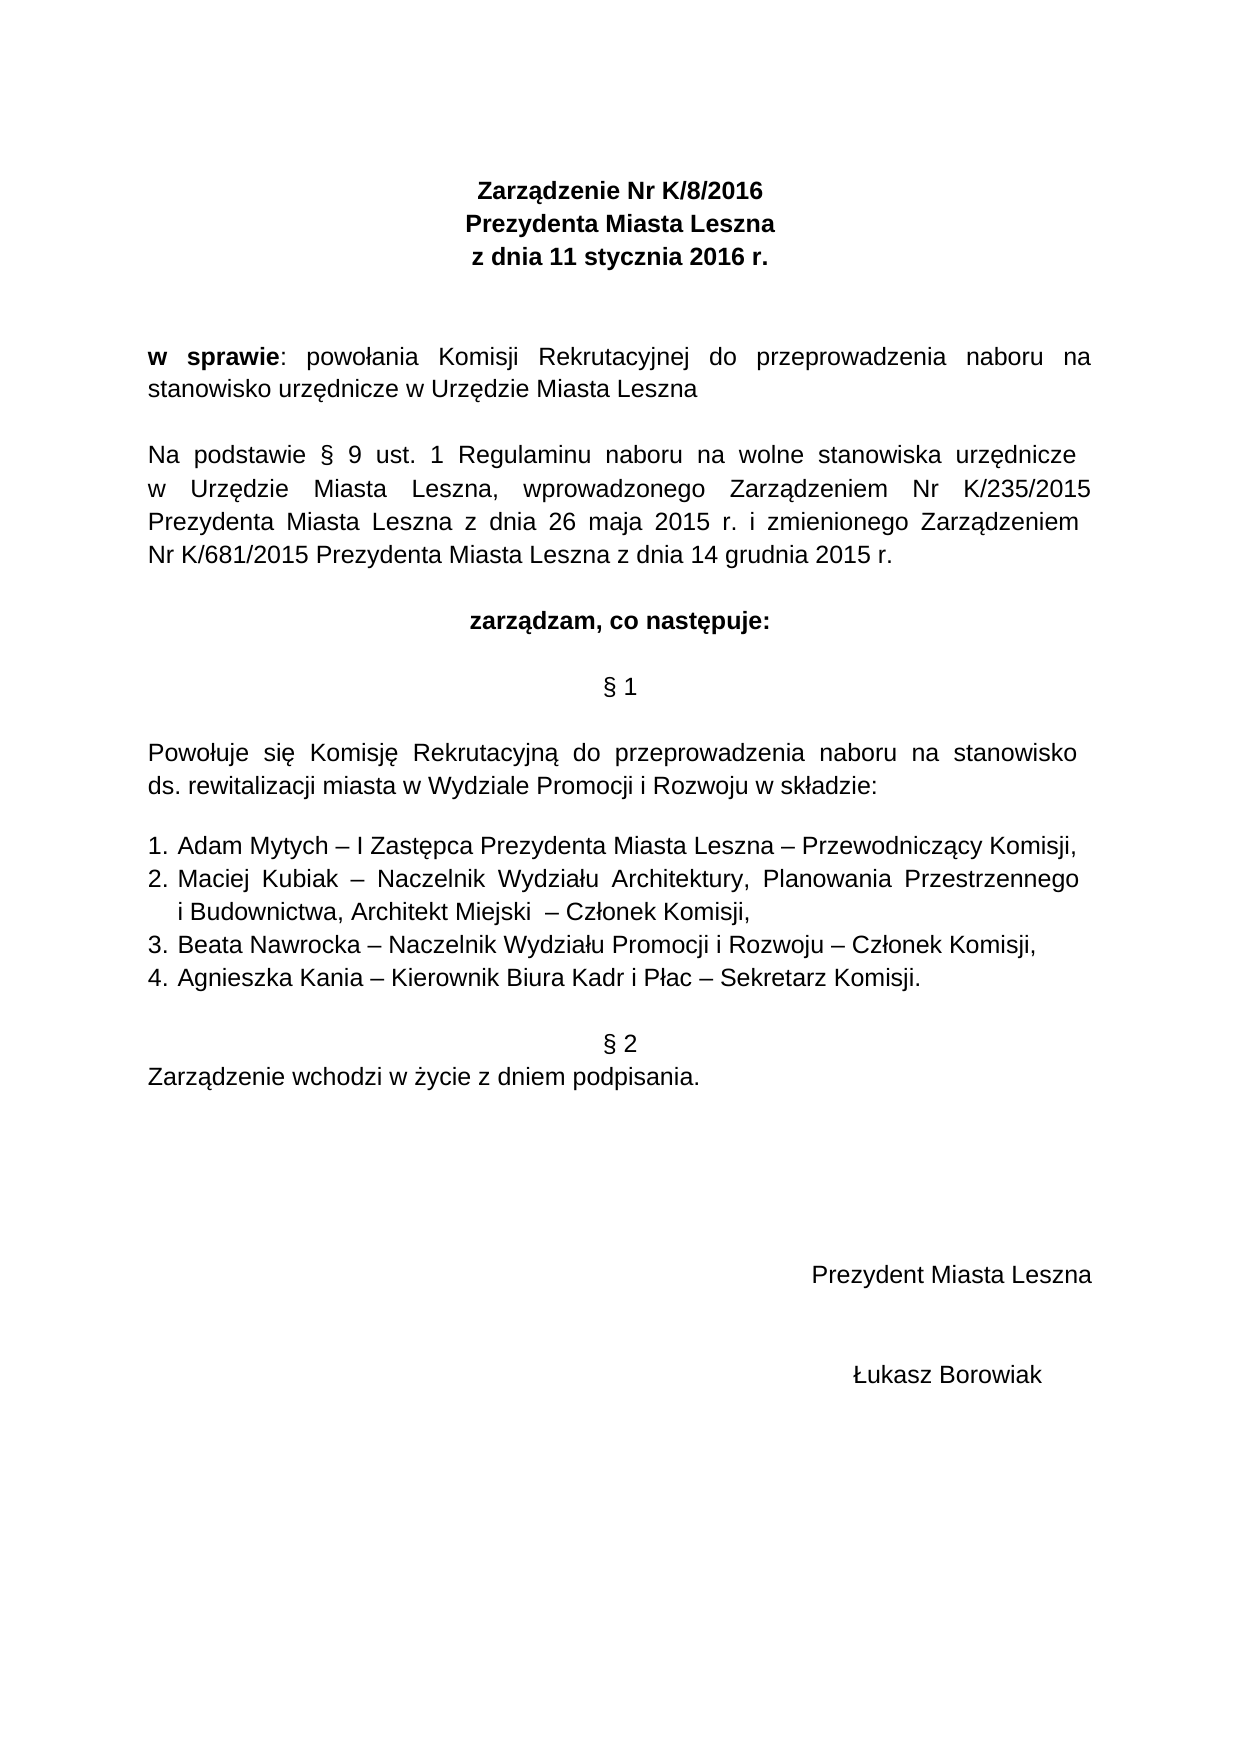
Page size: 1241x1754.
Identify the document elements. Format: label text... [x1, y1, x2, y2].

text Łukasz Borowiak [148, 1359, 1093, 1388]
list Agnieszka Kania – Kierownik Biura Kadr i Płac – Sekretarz Komisji. [148, 963, 1093, 992]
text Prezydenta Miasta Leszna [148, 209, 1093, 238]
list Maciej Kubiak – Naczelnik Wydziału Architektury, Planowania Przestrzennego i Budownictwa, Architekt Miejski – Członek Komisji, [148, 864, 1093, 926]
text Na podstawie § 9 ust. 1 Regulaminu naboru na wolne stanowiska urzędnicze w Urzędzie Miasta Leszna, wprowadzonego Zarządzeniem Nr K/235/2015 Prezydenta Miasta Leszna z dnia 26 maja 2015 r. i zmienionego Zarządzeniem Nr K/681/2015 Prezydenta Miasta Leszna z dnia 14 grudnia 2015 r. [148, 441, 1093, 568]
list Beata Nawrocka – Naczelnik Wydziału Promocji i Rozwoju – Członek Komisji, [148, 930, 1093, 959]
text § 1 [148, 672, 1093, 700]
text § 2 [148, 1029, 1093, 1058]
text Zarządzenie Nr K/8/2016 [148, 176, 1093, 205]
text zarządzam, co następuje: [148, 606, 1093, 634]
text z dnia 11 stycznia 2016 r. [148, 242, 1093, 271]
text Zarządzenie wchodzi w życie z dniem podpisania. [148, 1062, 1093, 1091]
list Adam Mytych – I Zastępca Prezydenta Miasta Leszna – Przewodniczący Komisji, [148, 831, 1093, 860]
text w sprawie: powołania Komisji Rekrutacyjnej do przeprowadzenia naboru na stanowisko urzędnicze w Urzędzie Miasta Leszna [148, 341, 1093, 403]
text Prezydent Miasta Leszna [148, 1261, 1093, 1289]
text Powołuje się Komisję Rekrutacyjną do przeprowadzenia naboru na stanowisko ds. rewitalizacji miasta w Wydziale Promocji i Rozwoju w składzie: [148, 738, 1093, 799]
